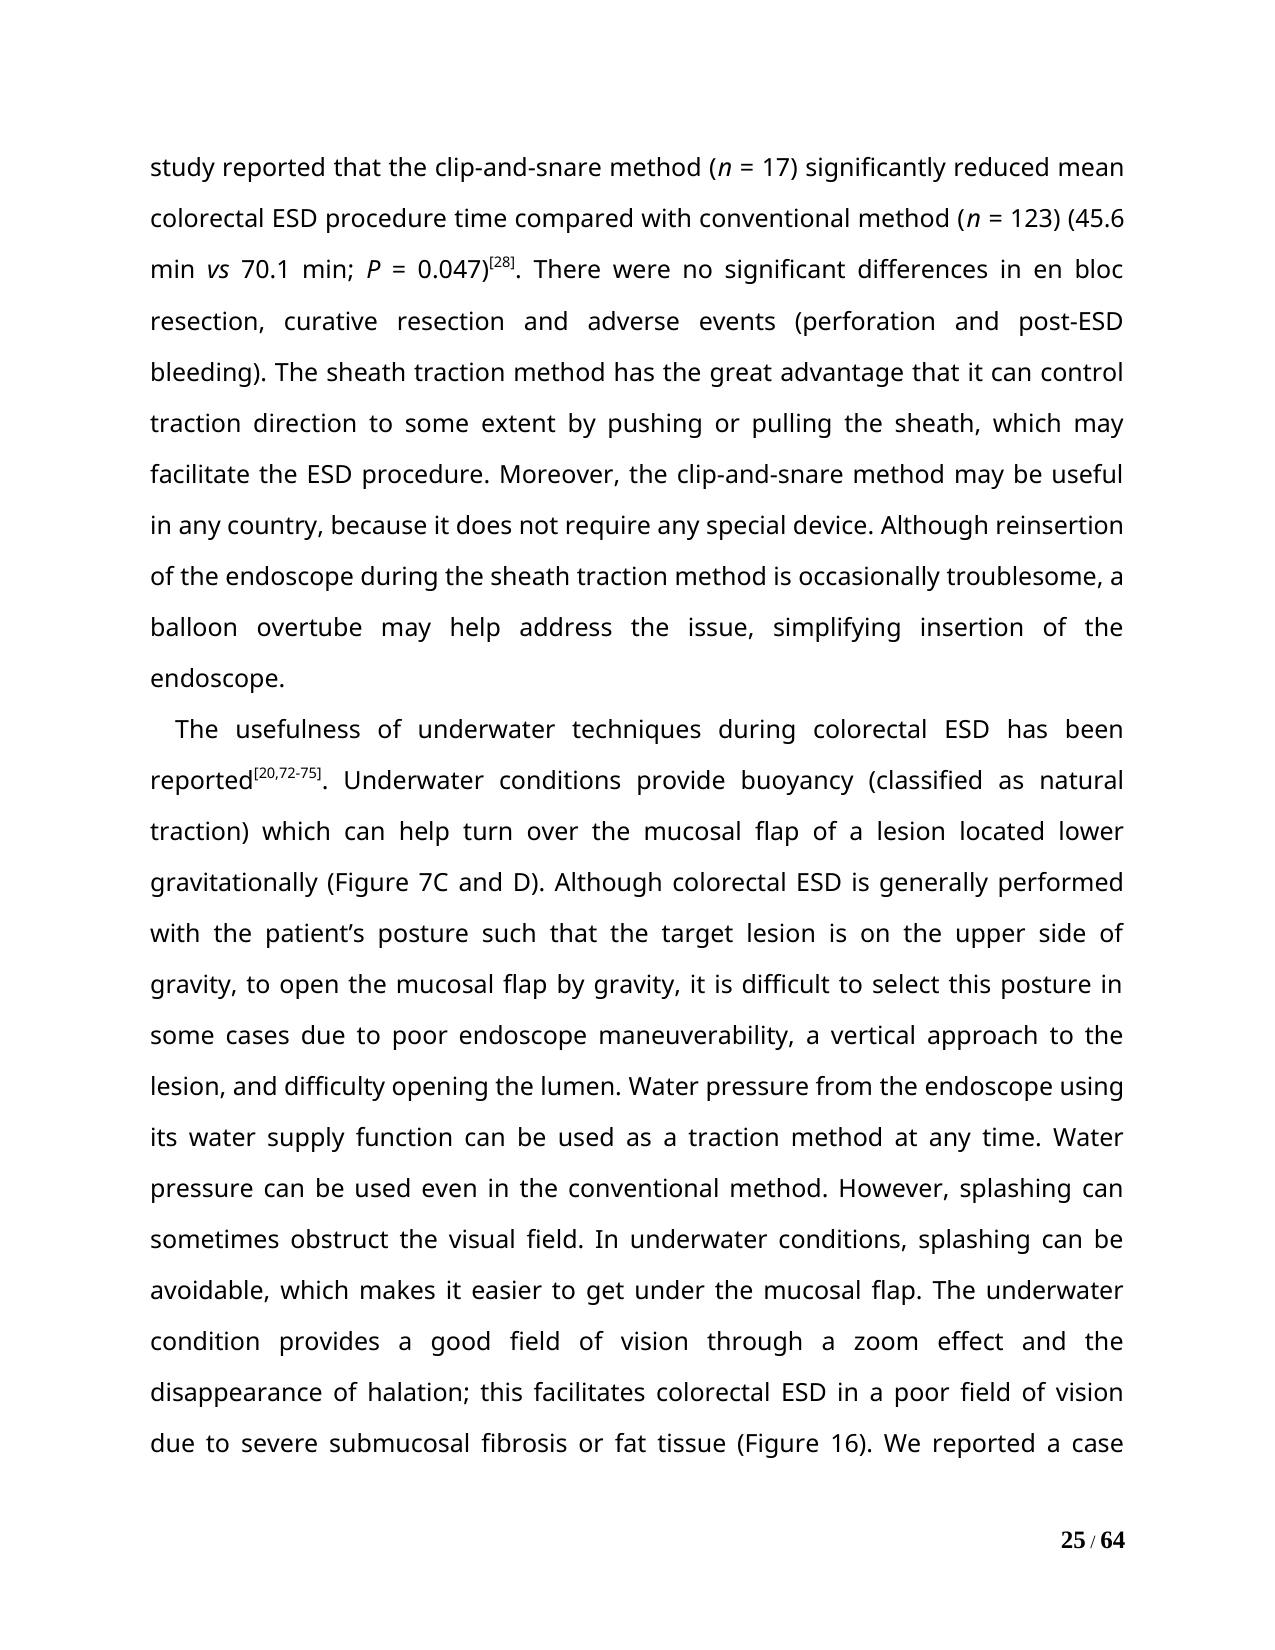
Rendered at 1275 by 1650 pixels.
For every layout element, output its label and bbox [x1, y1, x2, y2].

text [150, 711, 1125, 1460]
text [150, 150, 1125, 694]
